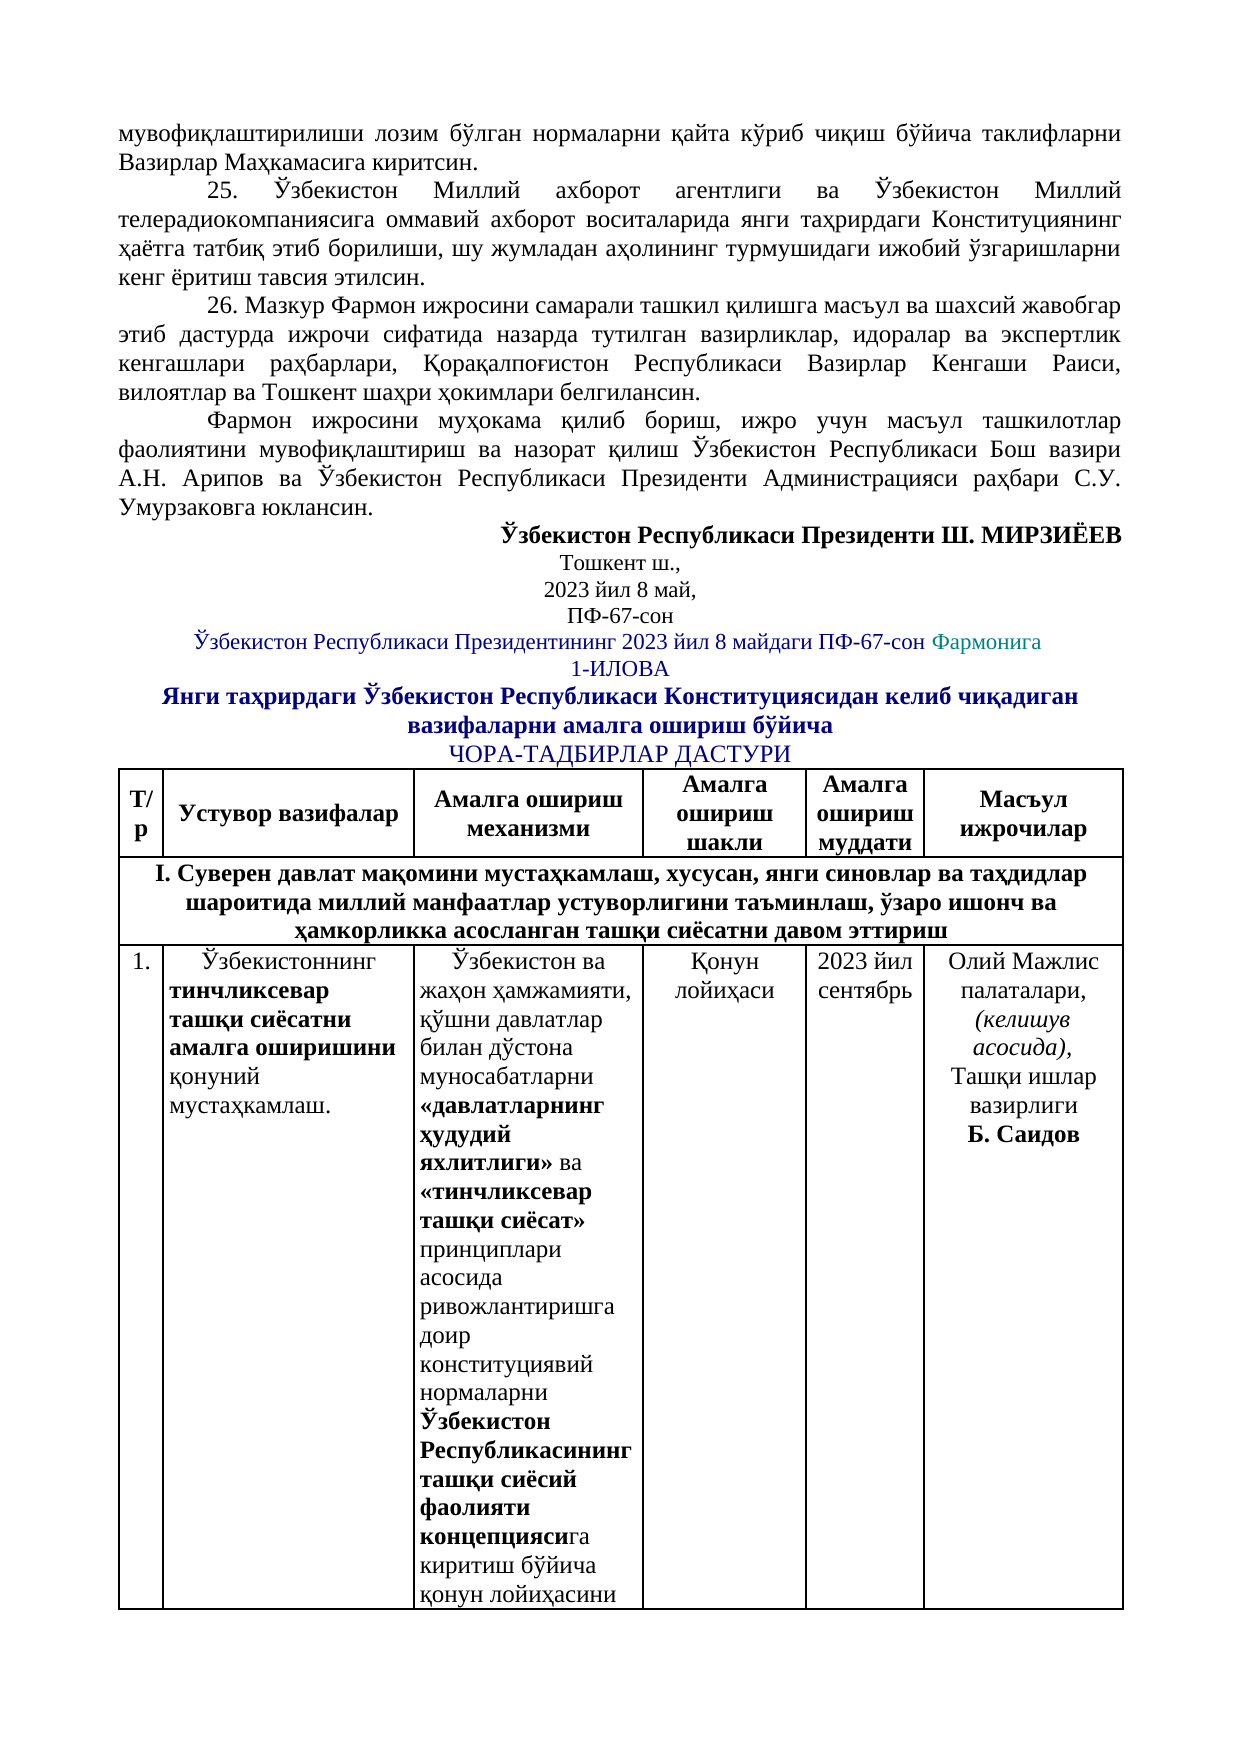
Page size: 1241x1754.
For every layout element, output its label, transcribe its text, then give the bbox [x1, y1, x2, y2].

text Фармон ижросини муҳокама қилиб бориш, ижро учун масъул ташкилотлар фаолиятини мувофиқлаштириш ва назорат қилиш Ўзбекистон Республикаси Бош вазири А.Н. Арипов ва Ўзбекистон Республикаси Президенти Администрацияси раҳбари С.У. Умурзаковга юклансин. [118, 406, 1122, 521]
text ЧОРА-ТАДБИРЛАР ДАСТУРИ [118, 739, 1122, 767]
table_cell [415, 946, 642, 1607]
text Ўзбекистон Республикаси Президенти Ш. МИРЗИЁЕВ [118, 521, 1122, 549]
table_header Т/р [120, 770, 162, 856]
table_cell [164, 946, 413, 1607]
table_cell Қонун лойиҳаси [644, 946, 805, 1607]
table_cell I. Суверен давлат мақомини мустаҳкамлаш, хусусан, янги синовлар ва таҳдидлар шароитида миллий манфаатлар устуворлигини таъминлаш, ўзаро ишонч ва ҳамкорликка асосланган ташқи сиёсатни давом эттириш [120, 858, 1122, 944]
text Ўзбекистон Республикаси Президентининг 2023 йил 8 майдаги ПФ-67-сон Фармонига 1-ИЛОВА [118, 628, 1122, 681]
table_header Масъул ижрочилар [925, 770, 1122, 856]
text 2023 йил 8 май, [118, 576, 1122, 602]
text Тошкент ш., [118, 549, 1122, 576]
text ПФ-67-сон [118, 602, 1122, 628]
table_cell 1. [120, 946, 162, 1607]
text Янги таҳрирдаги Ўзбекистон Республикаси Конституциясидан келиб чиқадиган вазифаларни амалга ошириш бўйича [118, 681, 1122, 739]
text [118, 118, 1122, 176]
table_cell 2023 йил сентябрь [807, 946, 923, 1607]
table_header Амалга ошириш муддати [807, 770, 923, 856]
table_header Амалга ошириш шакли [644, 770, 805, 856]
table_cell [925, 946, 1122, 1607]
table_header Устувор вазифалар [164, 770, 413, 856]
table_header Амалга ошириш механизми [415, 770, 642, 856]
text 26. Мазкур Фармон ижросини самарали ташкил қилишга масъул ва шахсий жавобгар этиб дастурда ижрочи сифатида назарда тутилган вазирликлар, идоралар ва экспертлик кенгашлари раҳбарлари, Қорақалпоғистон Республикаси Вазирлар Кенгаши Раиси, вилоятлар ва Тошкент шаҳри ҳокимлари белгилансин. [118, 291, 1122, 406]
text 25. Ўзбекистон Миллий ахборот агентлиги ва Ўзбекистон Миллий телерадиокомпаниясига оммавий ахборот воситаларида янги таҳрирдаги Конституциянинг ҳаётга татбиқ этиб борилиши, шу жумладан аҳолининг турмушидаги ижобий ўзгаришларни кенг ёритиш тавсия этилсин. [118, 176, 1122, 291]
